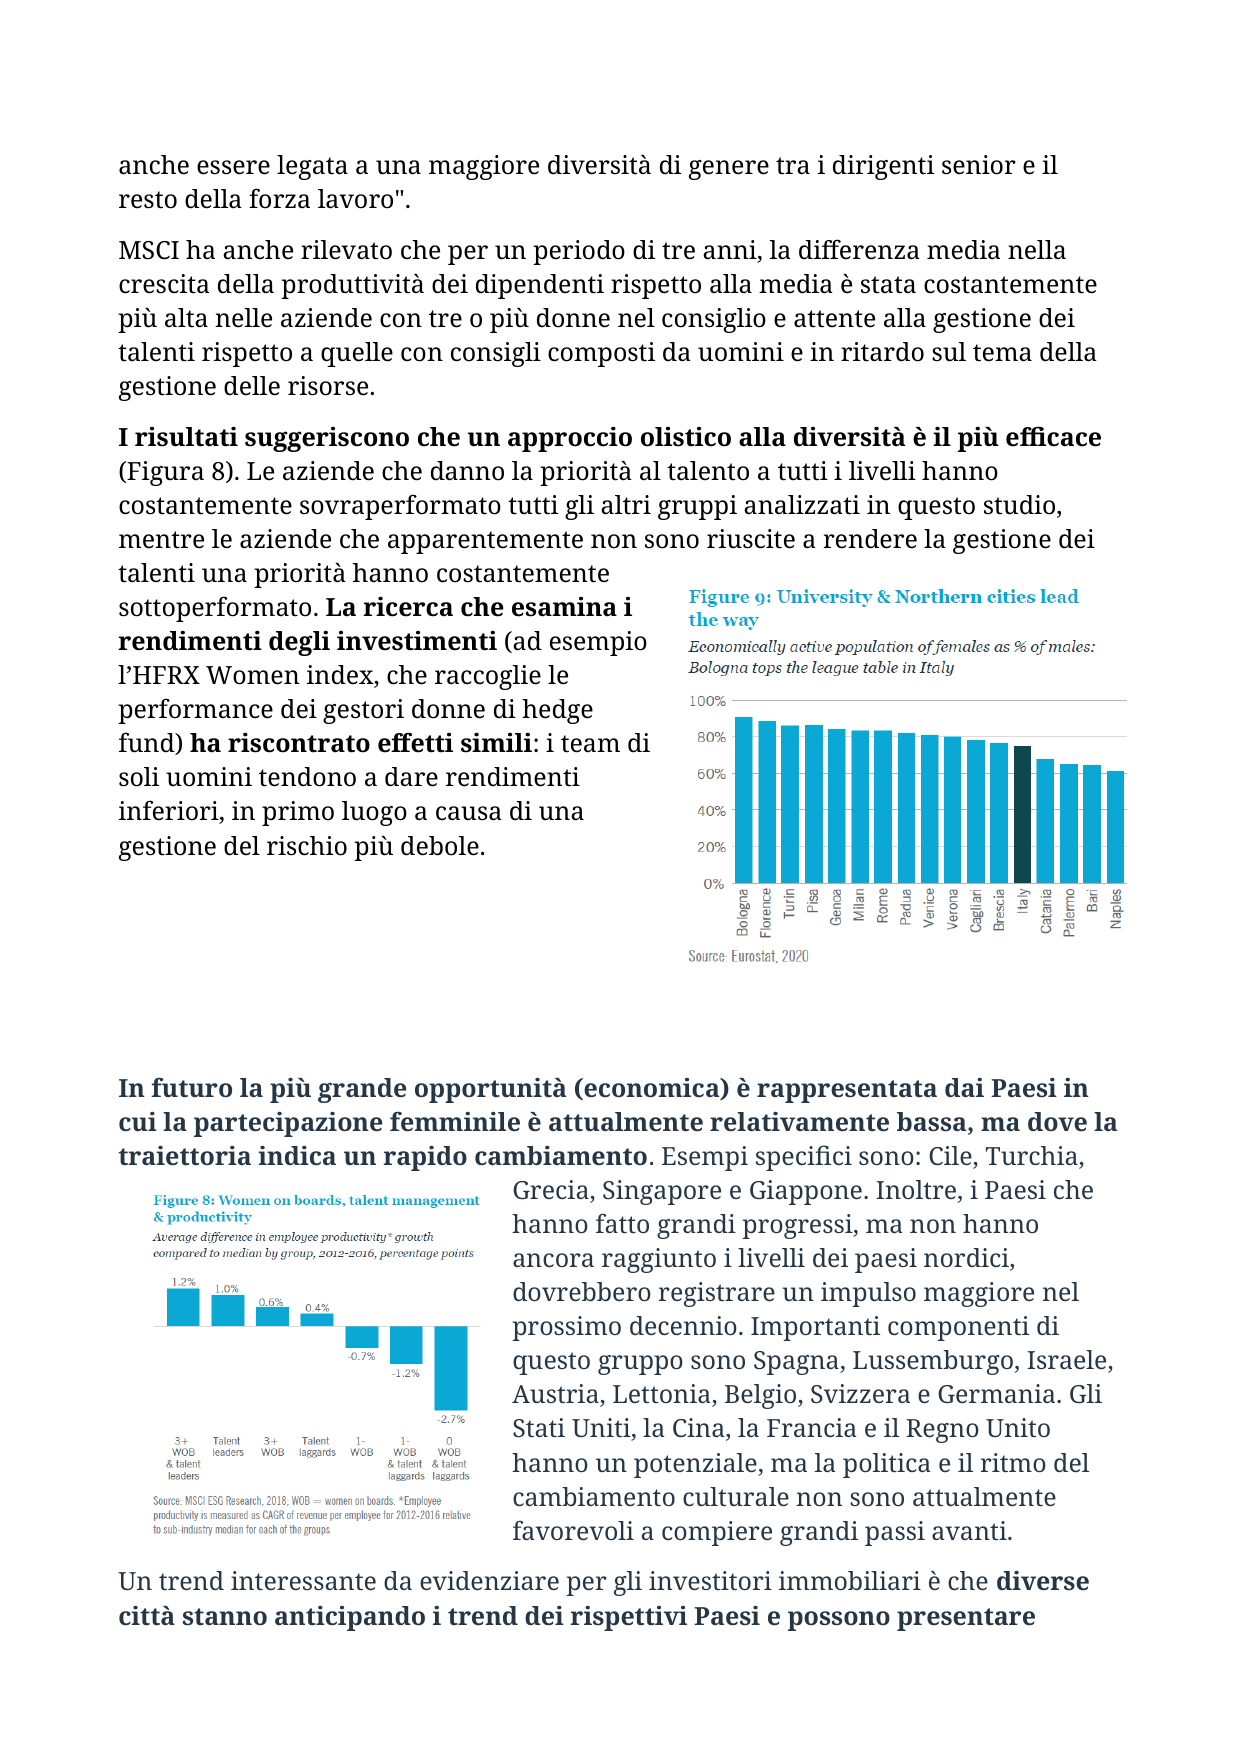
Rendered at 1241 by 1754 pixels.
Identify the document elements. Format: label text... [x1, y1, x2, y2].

picture [682, 589, 1139, 989]
text MSCI ha anche rilevato che per un periodo di tre anni, la differenza media nella crescita della produttività dei dipendenti rispetto alla media è stata costantemente più alta nelle aziende con tre o più donne nel consiglio e attente alla gestione dei talenti rispetto a quelle con consigli composti da uomini e in ritardo sul tema della gestione delle risorse. [118, 232, 1122, 403]
text I risultati suggeriscono che un approccio olistico alla diversità è il più efficace (Figura 8). Le aziende che danno la priorità al talento a tutti i livelli hanno costantemente sovraperformato tutti gli altri gruppi analizzati in questo studio, mentre le aziende che apparentemente non sono riuscite a rendere la gestione dei talenti una priorità hanno costantemente sottoperformato. La ricerca che esamina i rendimenti degli investimenti (ad esempio l’HFRX Women index, che raccoglie le performance dei gestori donne di hedge fund) ha riscontrato effetti simili: i team di soli uomini tendono a dare rendimenti inferiori, in primo luogo a causa di una gestione del rischio più debole. [118, 419, 1122, 862]
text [118, 148, 1122, 216]
picture [137, 1192, 494, 1540]
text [118, 1564, 1122, 1632]
